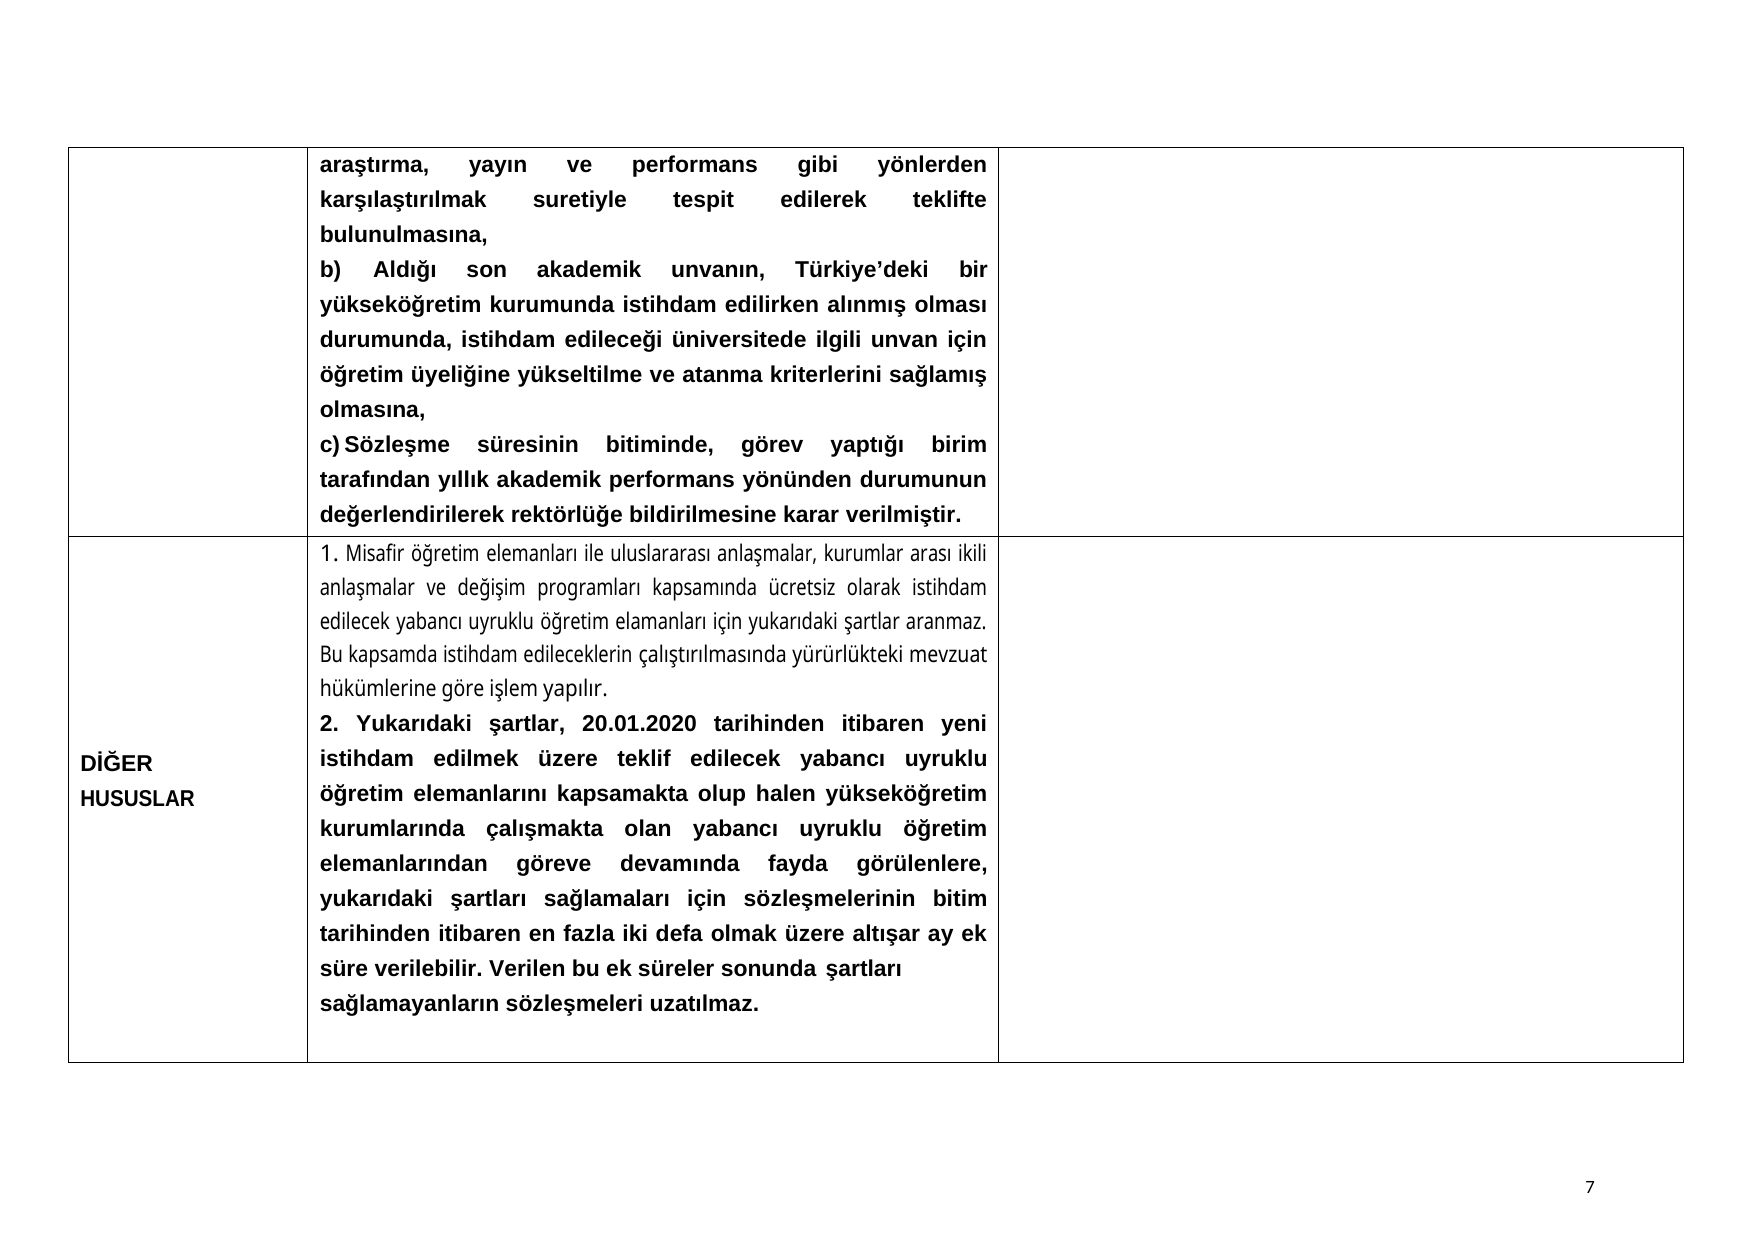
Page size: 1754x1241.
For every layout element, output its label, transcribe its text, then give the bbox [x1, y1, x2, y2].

table_header [69, 148, 307, 536]
table_cell Misafir öğretim elemanları ile uluslararası anlaşmalar, kurumlar arası ikili anlaşmalar ve değişim programları kapsamında ücretsiz olarak istihdam edilecek yabancı uyruklu öğretim elamanları için yukarıdaki şartlar aranmaz. Bu kapsamda istihdam edileceklerin çalıştırılmasında yürürlükteki mevzuat hükümlerine göre işlem yapılır. Yukarıdaki şartlar, 20.01.2020 tarihinden itibaren yeni istihdam edilmek üzere teklif edilecek yabancı uyruklu öğretim elemanlarını kapsamakta olup halen yükseköğretim kurumlarında çalışmakta olan yabancı uyruklu öğretim elemanlarından göreve devamında fayda görülenlere, yukarıdaki şartları sağlamaları için sözleşmelerinin bitim tarihinden itibaren en fazla iki defa olmak üzere altışar ay ek süre verilebilir. Verilen bu ek süreler sonunda şartları sağlamayanların sözleşmeleri uzatılmaz. [308, 537, 998, 1062]
table_header [999, 148, 1683, 536]
table_header araştırma, yayın ve performans gibi yönlerden karşılaştırılmak suretiyle tespit edilerek teklifte bulunulmasına, Aldığı son akademik unvanın, Türkiye’deki bir yükseköğretim kurumunda istihdam edilirken alınmış olması durumunda, istihdam edileceği üniversitede ilgili unvan için öğretim üyeliğine yükseltilme ve atanma kriterlerini sağlamış olmasına, Sözleşme süresinin bitiminde, görev yaptığı birim tarafından yıllık akademik performans yönünden durumunun değerlendirilerek rektörlüğe bildirilmesine karar verilmiştir. [308, 148, 998, 536]
table_cell DİĞER HUSUSLAR [69, 537, 307, 1062]
table_cell [999, 537, 1683, 1062]
